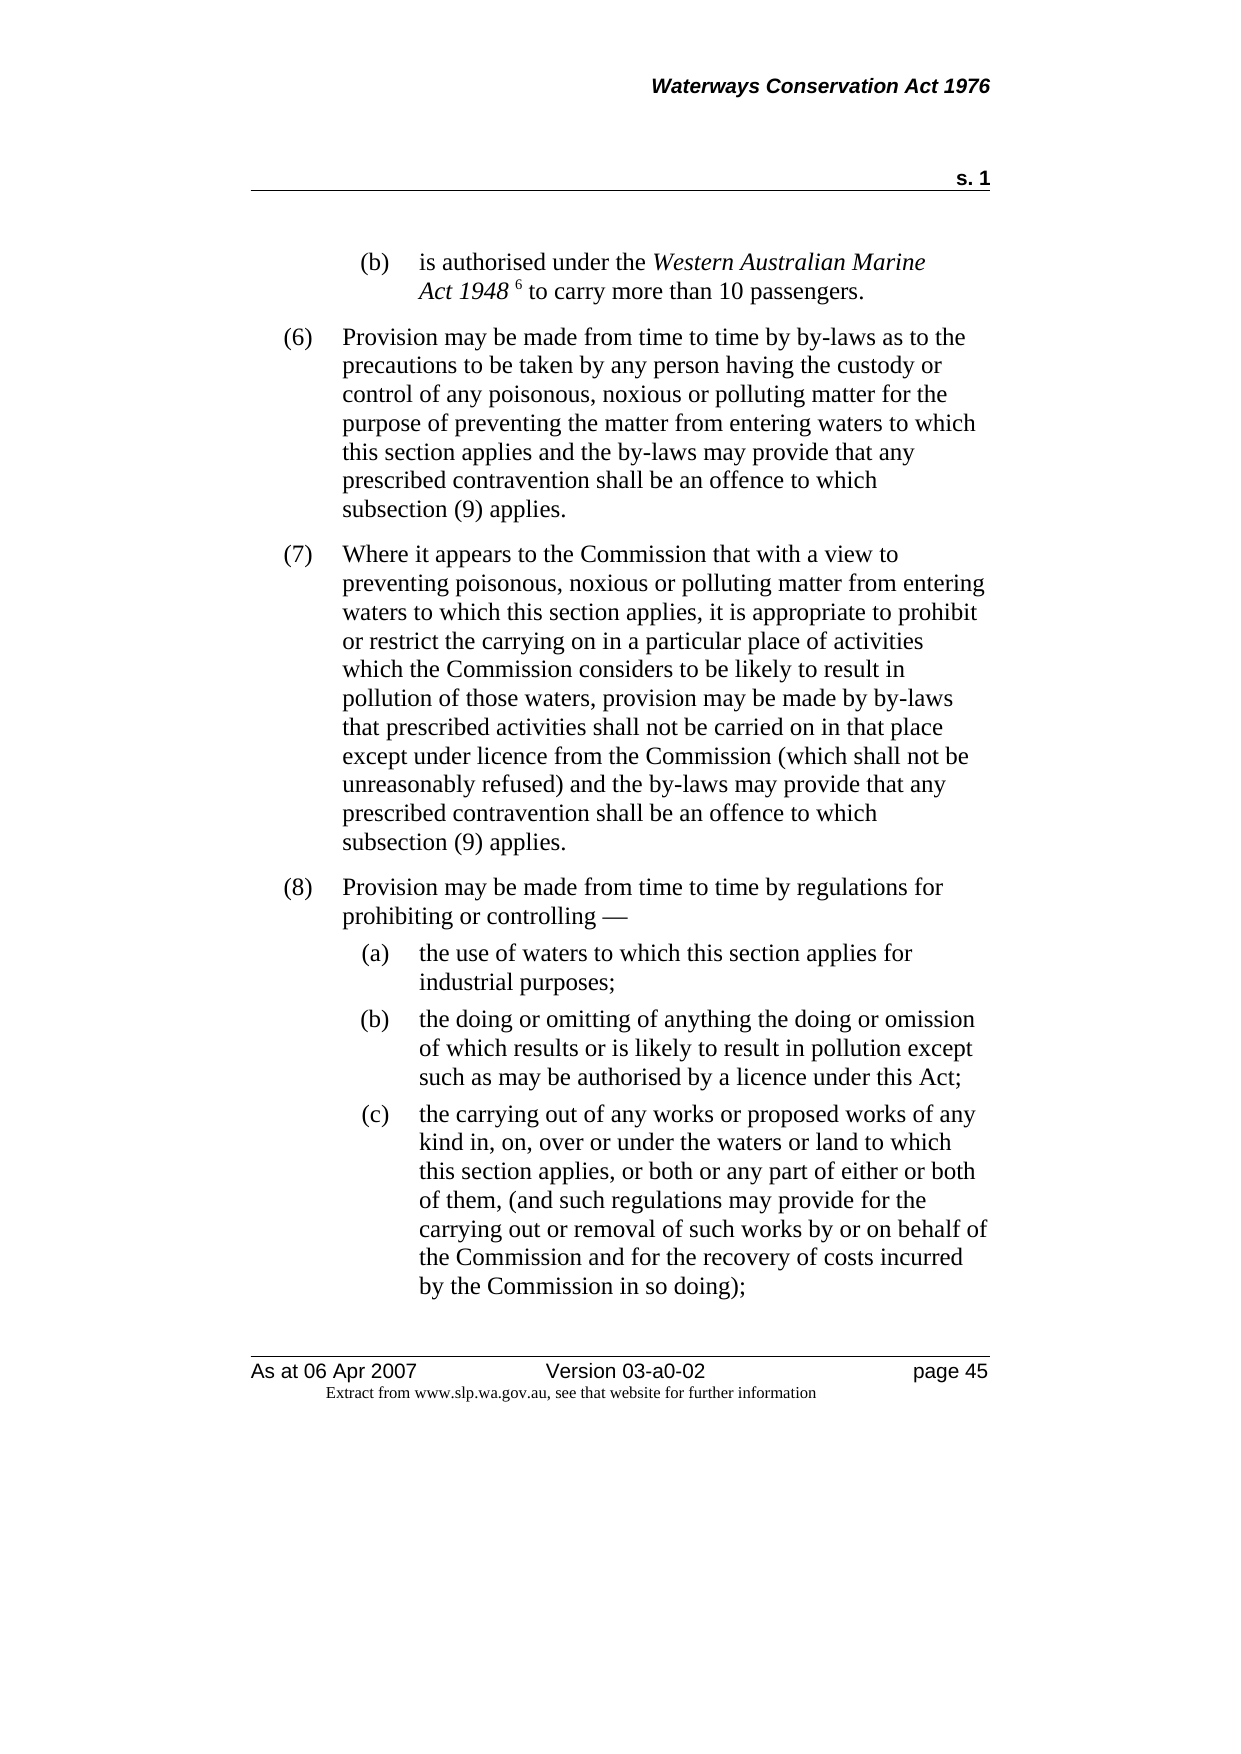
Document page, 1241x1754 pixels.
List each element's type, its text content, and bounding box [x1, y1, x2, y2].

text (b) the doing or omitting of anything the doing or omission of which results or is likely to result in pollution except such as may be authorised by a licence under this Act; [251, 1004, 990, 1090]
text (b) is authorised under the Western Australian Marine Act 1948 6 to carry more than 10 passengers. [251, 247, 990, 305]
text (6) Provision may be made from time to time by by-laws as to the precautions to be taken by any person having the custody or control of any poisonous, noxious or polluting matter for the purpose of preventing the matter from entering waters to which this section applies and the by-laws may provide that any prescribed contravention shall be an offence to which subsection (9) applies. [251, 322, 990, 523]
text (c) the carrying out of any works or proposed works of any kind in, on, over or under the waters or land to which this section applies, or both or any part of either or both of them, (and such regulations may provide for the carrying out or removal of such works by or on behalf of the Commission and for the recovery of costs incurred by the Commission in so doing); [251, 1099, 990, 1300]
text (a) the use of waters to which this section applies for industrial purposes; [251, 938, 990, 996]
text (8) Provision may be made from time to time by regulations for prohibiting or controlling — [251, 872, 990, 930]
text (7) Where it appears to the Commission that with a view to preventing poisonous, noxious or polluting matter from entering waters to which this section applies, it is appropriate to prohibit or restrict the carrying on in a particular place of activities which the Commission considers to be likely to result in pollution of those waters, provision may be made by by-laws that prescribed activities shall not be carried on in that place except under licence from the Commission (which shall not be unreasonably refused) and the by-laws may provide that any prescribed contravention shall be an offence to which subsection (9) applies. [251, 539, 990, 856]
